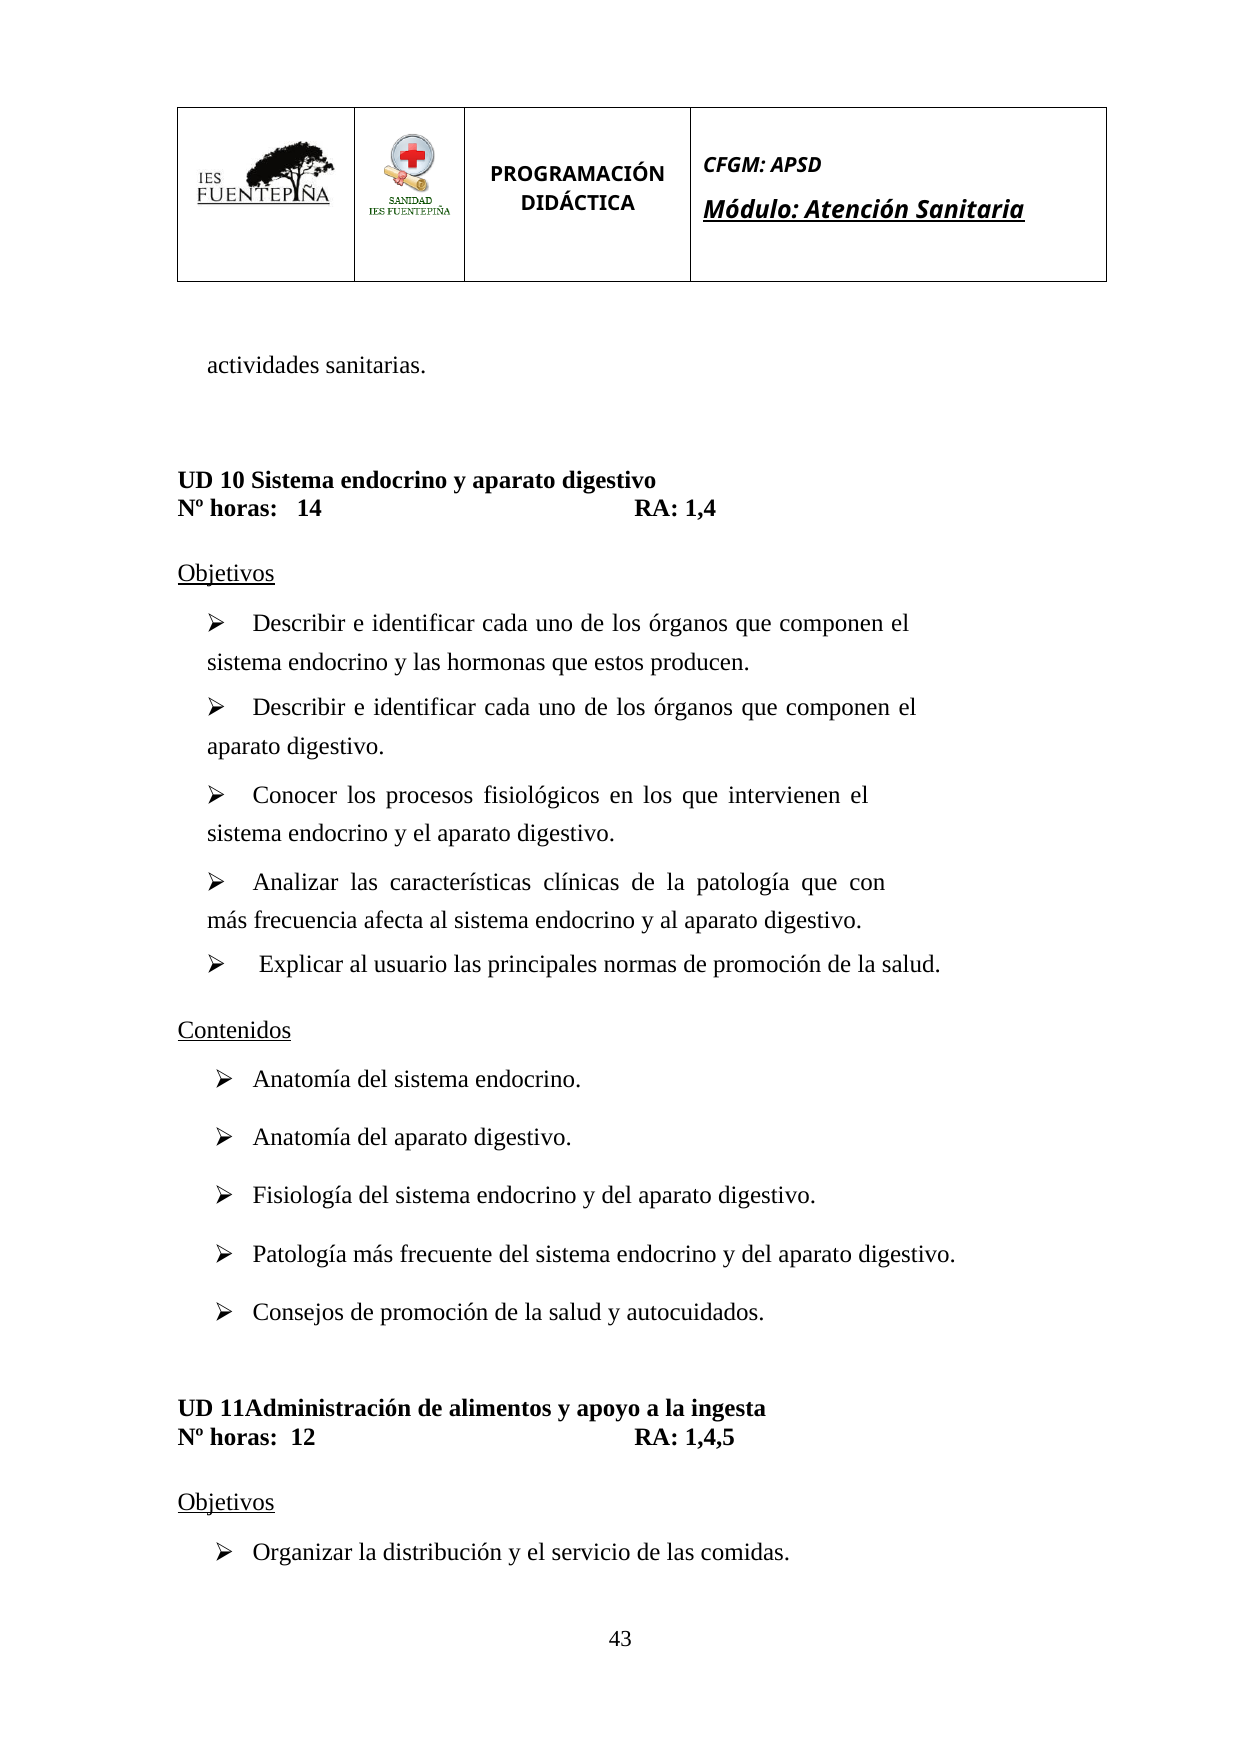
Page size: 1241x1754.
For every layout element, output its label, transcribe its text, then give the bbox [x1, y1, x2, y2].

subtitle Nº horas: 12 RA: 1,4,5 [177, 1422, 1051, 1451]
list Anatomía del aparato digestivo. [215, 1108, 1063, 1159]
text Objetivos [177, 1487, 1063, 1516]
text Contenidos [177, 1015, 1063, 1043]
list Describir e identificar cada uno de los órganos que componen el sistema endocrino y las hormonas que estos producen. [207, 595, 910, 676]
list Explicar al usuario las principales normas de promoción de la salud. [207, 935, 1063, 986]
text UD 10 Sistema endocrino y aparato digestivo [177, 465, 1063, 493]
picture [196, 141, 336, 207]
list Organizar la distribución y el servicio de las comidas. [215, 1523, 990, 1574]
list Describir e identificar cada uno de los órganos que componen el aparato digestivo. [207, 678, 917, 759]
text Objetivos [177, 558, 1063, 587]
subtitle Nº horas: 14 RA: 1,4 [177, 493, 1051, 522]
text UD 11Administración de alimentos y apoyo a la ingesta [177, 1393, 1063, 1422]
list Consejos de promoción de la salud y autocuidados. [215, 1284, 1050, 1335]
list Analizar las características clínicas de la patología que con más frecuencia afecta al sistema endocrino y al aparato digestivo. [207, 853, 886, 934]
list Anatomía del sistema endocrino. [215, 1050, 1063, 1102]
picture [367, 130, 452, 217]
list Fisiología del sistema endocrino y del aparato digestivo. [215, 1166, 1015, 1218]
list Patología más frecuente del sistema endocrino y del aparato digestivo. [215, 1225, 1049, 1277]
list Importancia de favorecer la participación del usuario y su entorno en las actividades sanitarias. [207, 350, 1063, 378]
list Conocer los procesos fisiológicos en los que intervienen el sistema endocrino y el aparato digestivo. [207, 766, 869, 847]
